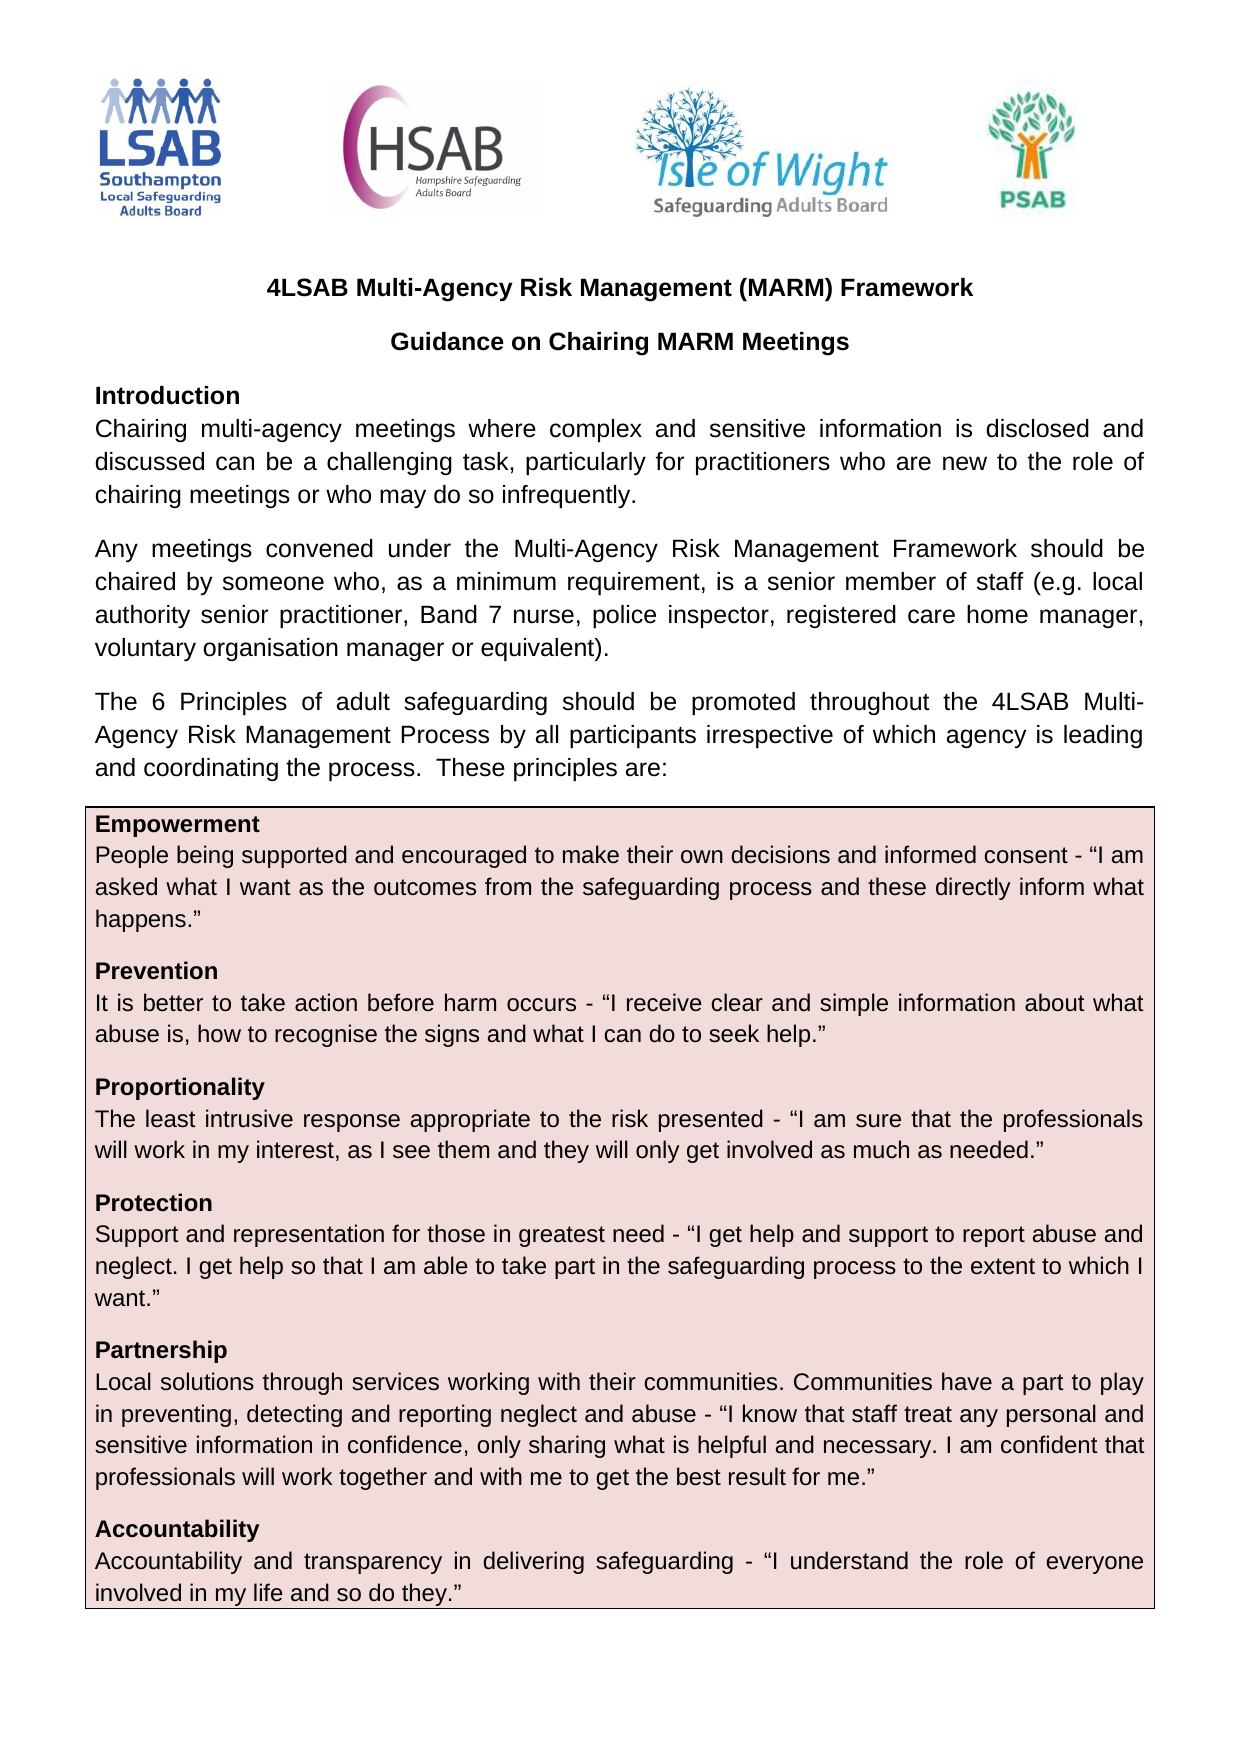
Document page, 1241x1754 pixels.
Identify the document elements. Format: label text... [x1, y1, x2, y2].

picture [327, 78, 545, 220]
text Introduction [94, 381, 1146, 409]
text It is better to take action before harm occurs - “I receive clear and simple information about what abuse is, how to recognise the signs and what I can do to seek help.” [86, 986, 1154, 1048]
text Prevention [86, 954, 1154, 985]
text Any meetings convened under the Multi-Agency Risk Management Framework should be chaired by someone who, as a minimum requirement, is a senior member of staff (e.g. local authority senior practitioner, Band 7 nurse, police inspector, registered care home manager, voluntary organisation manager or equivalent). [94, 534, 1146, 661]
text Guidance on Chairing MARM Meetings [94, 327, 1146, 356]
text People being supported and encouraged to make their own decisions and informed consent - “I am asked what I want as the outcomes from the safeguarding process and these directly inform what happens.” [86, 838, 1154, 932]
text Accountability [86, 1512, 1154, 1543]
text Chairing multi-agency meetings where complex and sensitive information is disclosed and discussed can be a challenging task, particularly for practitioners who are new to the role of chairing meetings or who may do so infrequently. [94, 414, 1146, 508]
text Protection [86, 1186, 1154, 1216]
text Empowerment [86, 808, 1154, 837]
text Support and representation for those in greatest need - “I get help and support to report abuse and neglect. I get help so that I am able to take part in the safeguarding process to the extent to which I want.” [86, 1217, 1154, 1311]
text The 6 Principles of adult safeguarding should be promoted throughout the 4LSAB Multi-Agency Risk Management Process by all participants irrespective of which agency is leading and coordinating the process. These principles are: [94, 687, 1146, 781]
text 4LSAB Multi-Agency Risk Management (MARM) Framework [94, 273, 1146, 302]
text The least intrusive response appropriate to the risk presented - “I am sure that the professionals will work in my interest, as I see them and they will only get involved as much as needed.” [86, 1101, 1154, 1164]
picture [627, 83, 894, 220]
text Local solutions through services working with their communities. Communities have a part to play in preventing, detecting and reporting neglect and abuse - “I know that staff treat any personal and sensitive information in confidence, only sharing what is helpful and necessary. I am confident that professionals will work together and with me to get the best result for me.” [86, 1365, 1154, 1491]
picture [976, 79, 1087, 220]
text Proportionality [86, 1070, 1154, 1101]
text Partnership [86, 1333, 1154, 1364]
picture [94, 73, 224, 220]
text Accountability and transparency in delivering safeguarding - “I understand the role of everyone involved in my life and so do they.” [86, 1544, 1154, 1608]
